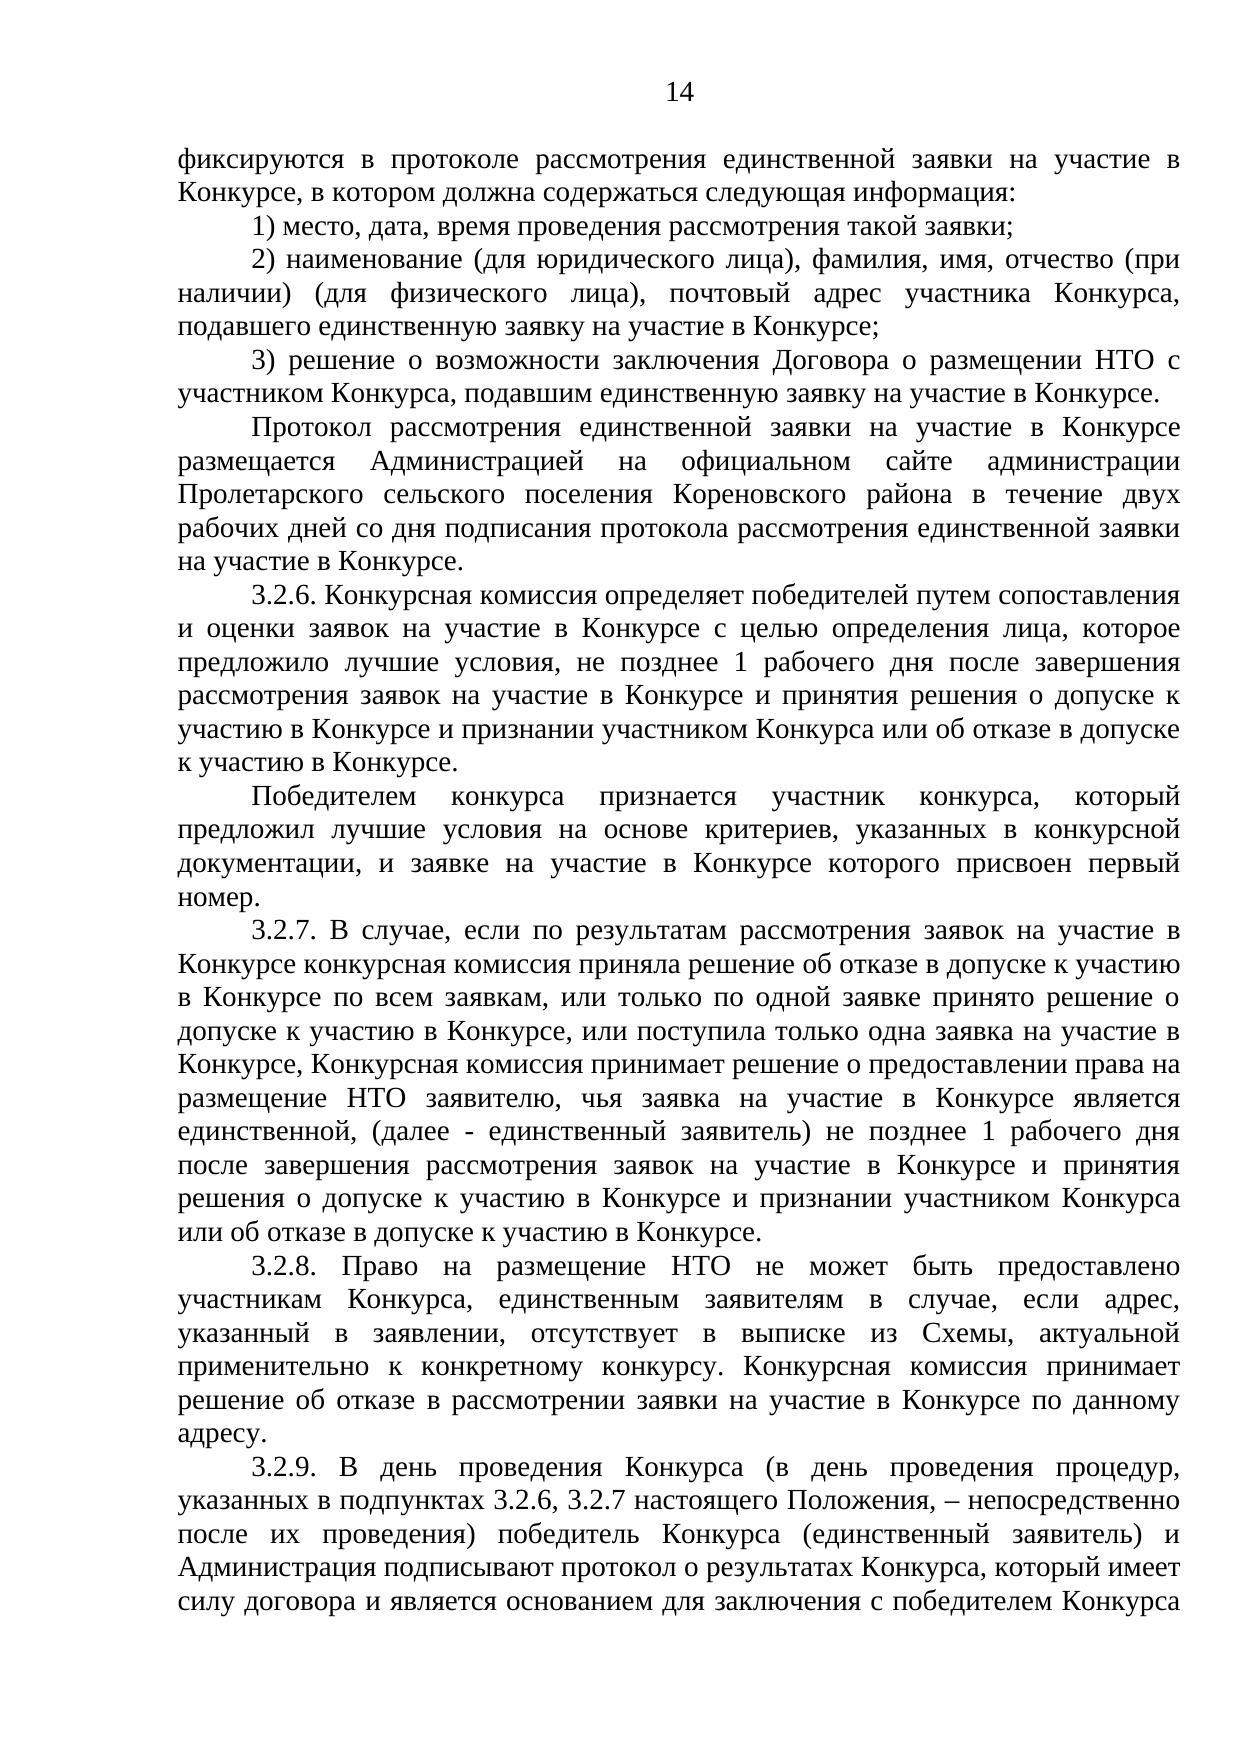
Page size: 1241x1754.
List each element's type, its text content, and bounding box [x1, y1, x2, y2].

text Протокол рассмотрения единственной заявки на участие в Конкурсе размещается Администрацией на официальном сайте администрации Пролетарского сельского поселения Кореновского района в течение двух рабочих дней со дня подписания протокола рассмотрения единственной заявки на участие в Конкурсе. [177, 409, 1181, 577]
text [177, 141, 1181, 208]
text 3) решение о возможности заключения Договора о размещении НТО с участником Конкурса, подавшим единственную заявку на участие в Конкурсе. [177, 342, 1181, 409]
text 2) наименование (для юридического лица), фамилия, имя, отчество (при наличии) (для физического лица), почтовый адрес участника Конкурса, подавшего единственную заявку на участие в Конкурсе; [177, 241, 1181, 342]
text 3.2.7. В случае, если по результатам рассмотрения заявок на участие в Конкурсе конкурсная комиссия приняла решение об отказе в допуске к участию в Конкурсе по всем заявкам, или только по одной заявке принято решение о допуске к участию в Конкурсе, или поступила только одна заявка на участие в Конкурсе, Конкурсная комиссия принимает решение о предоставлении права на размещение НТО заявителю, чья заявка на участие в Конкурсе является единственной, (далее - единственный заявитель) не позднее 1 рабочего дня после завершения рассмотрения заявок на участие в Конкурсе и принятия решения о допуске к участию в Конкурсе и признании участником Конкурса или об отказе в допуске к участию в Конкурсе. [177, 912, 1181, 1248]
text 3.2.8. Право на размещение НТО не может быть предоставлено участникам Конкурса, единственным заявителям в случае, если адрес, указанный в заявлении, отсутствует в выписке из Схемы, актуальной применительно к конкретному конкурсу. Конкурсная комиссия принимает решение об отказе в рассмотрении заявки на участие в Конкурсе по данному адресу. [177, 1248, 1181, 1449]
text Победителем конкурса признается участник конкурса, который предложил лучшие условия на основе критериев, указанных в конкурсной документации, и заявке на участие в Конкурсе которого присвоен первый номер. [177, 778, 1181, 912]
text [177, 1449, 1181, 1617]
text 1) место, дата, время проведения рассмотрения такой заявки; [177, 208, 1181, 241]
text 3.2.6. Конкурсная комиссия определяет победителей путем сопоставления и оценки заявок на участие в Конкурсе с целью определения лица, которое предложило лучшие условия, не позднее 1 рабочего дня после завершения рассмотрения заявок на участие в Конкурсе и принятия решения о допуске к участию в Конкурсе и признании участником Конкурса или об отказе в допуске к участию в Конкурсе. [177, 577, 1181, 778]
